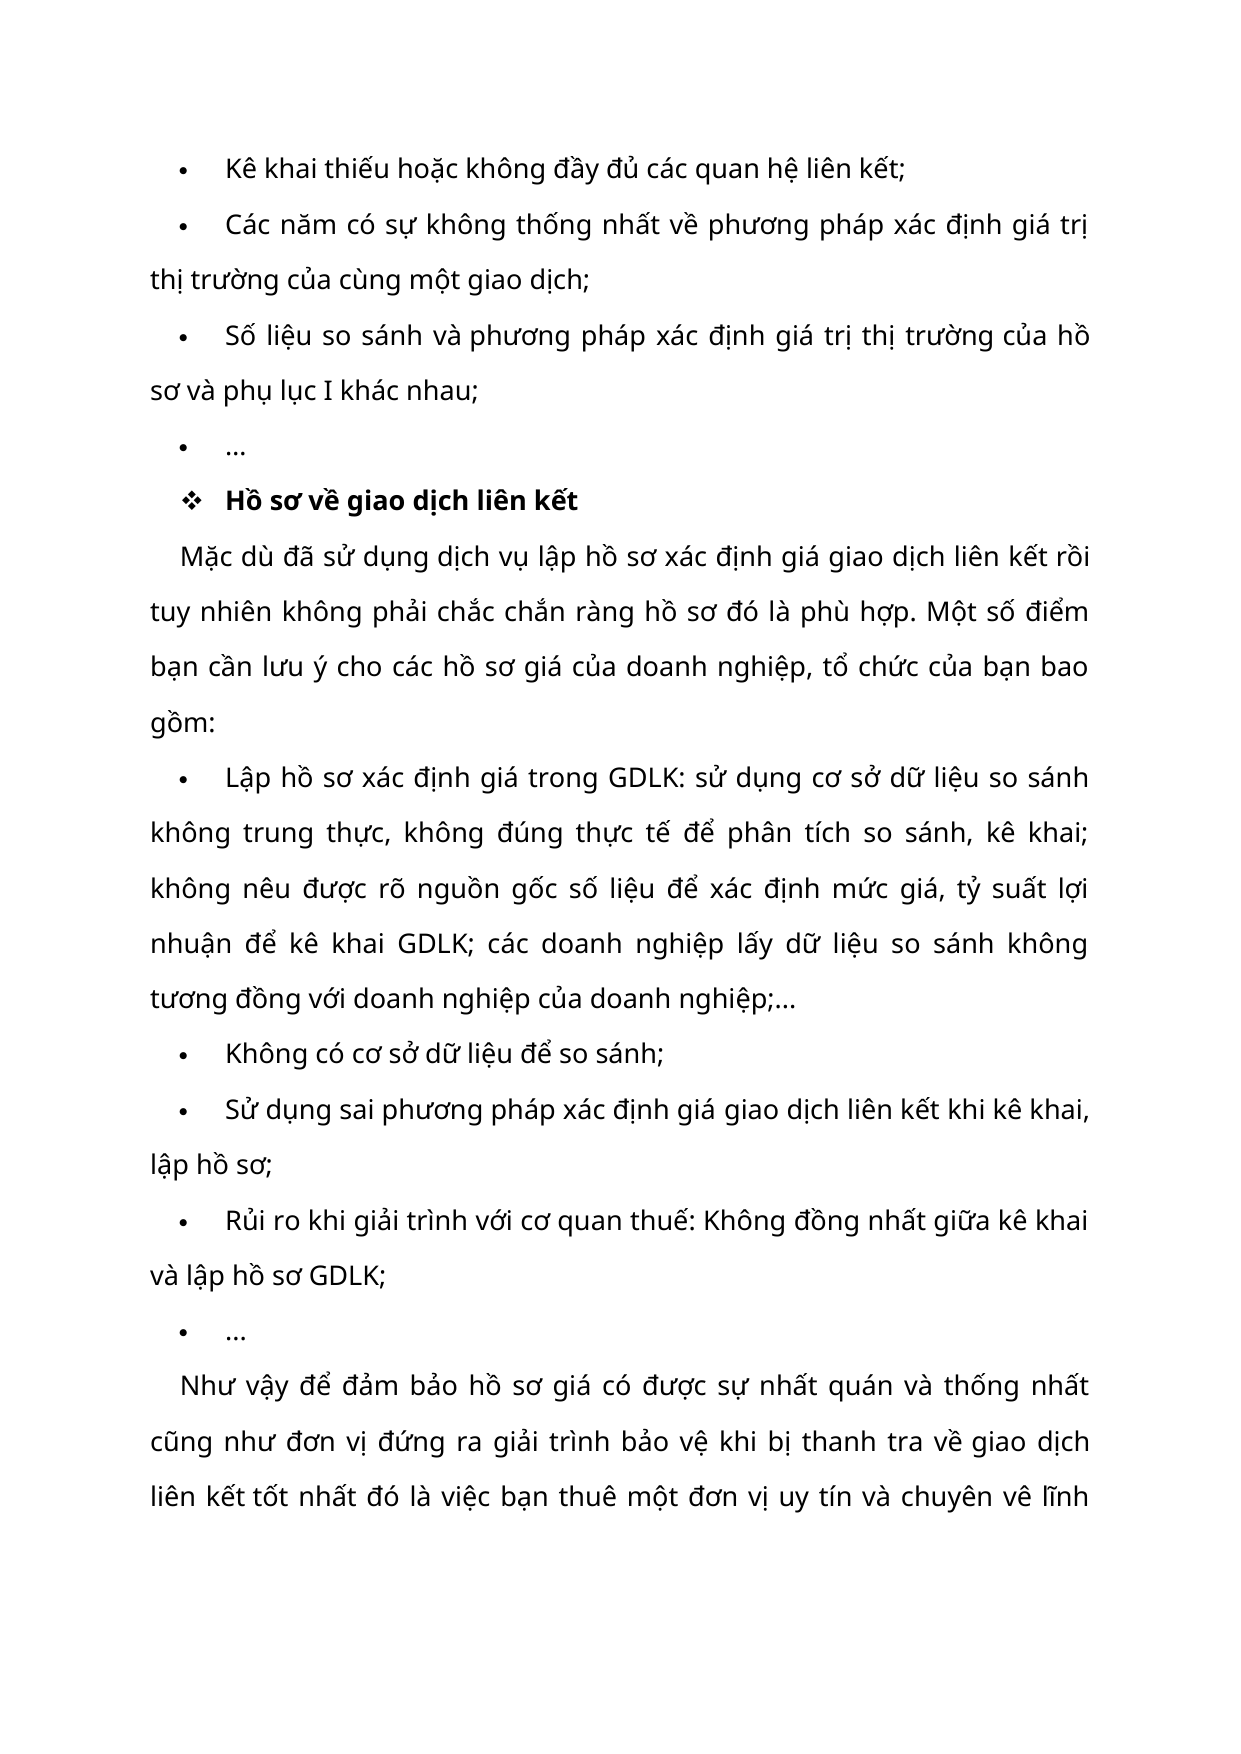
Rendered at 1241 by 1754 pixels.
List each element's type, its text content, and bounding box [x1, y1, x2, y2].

list Rủi ro khi giải trình với cơ quan thuế: Không đồng nhất giữa kê khai và lập hồ sơ GDLK; [150, 1201, 1090, 1293]
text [150, 1367, 1090, 1514]
list ... [150, 1312, 1090, 1348]
list Kê khai thiếu hoặc không đầy đủ các quan hệ liên kết; [150, 150, 1090, 187]
list Không có cơ sở dữ liệu để so sánh; [150, 1035, 1090, 1072]
list Các năm có sự không thống nhất về phương pháp xác định giá trị thị trường của cùng một giao dịch; [150, 205, 1090, 297]
text Mặc dù đã sử dụng dịch vụ lập hồ sơ xác định giá giao dịch liên kết rồi tuy nhiên không phải chắc chắn ràng hồ sơ đó là phù hợp. Một số điểm bạn cần lưu ý cho các hồ sơ giá của doanh nghiệp, tổ chức của bạn bao gồm: [150, 537, 1090, 740]
list … [150, 427, 1090, 463]
list Hồ sơ về giao dịch liên kết [150, 482, 1090, 519]
list Số liệu so sánh và phương pháp xác định giá trị thị trường của hồ sơ và phụ lục I khác nhau; [150, 316, 1090, 408]
list Lập hồ sơ xác định giá trong GDLK: sử dụng cơ sở dữ liệu so sánh không trung thực, không đúng thực tế để phân tích so sánh, kê khai; không nêu được rõ nguồn gốc số liệu để xác định mức giá, tỷ suất lợi nhuận để kê khai GDLK; các doanh nghiệp lấy dữ liệu so sánh không tương đồng với doanh nghiệp của doanh nghiệp;... [150, 758, 1090, 1017]
list Sử dụng sai phương pháp xác định giá giao dịch liên kết khi kê khai, lập hồ sơ; [150, 1090, 1090, 1182]
